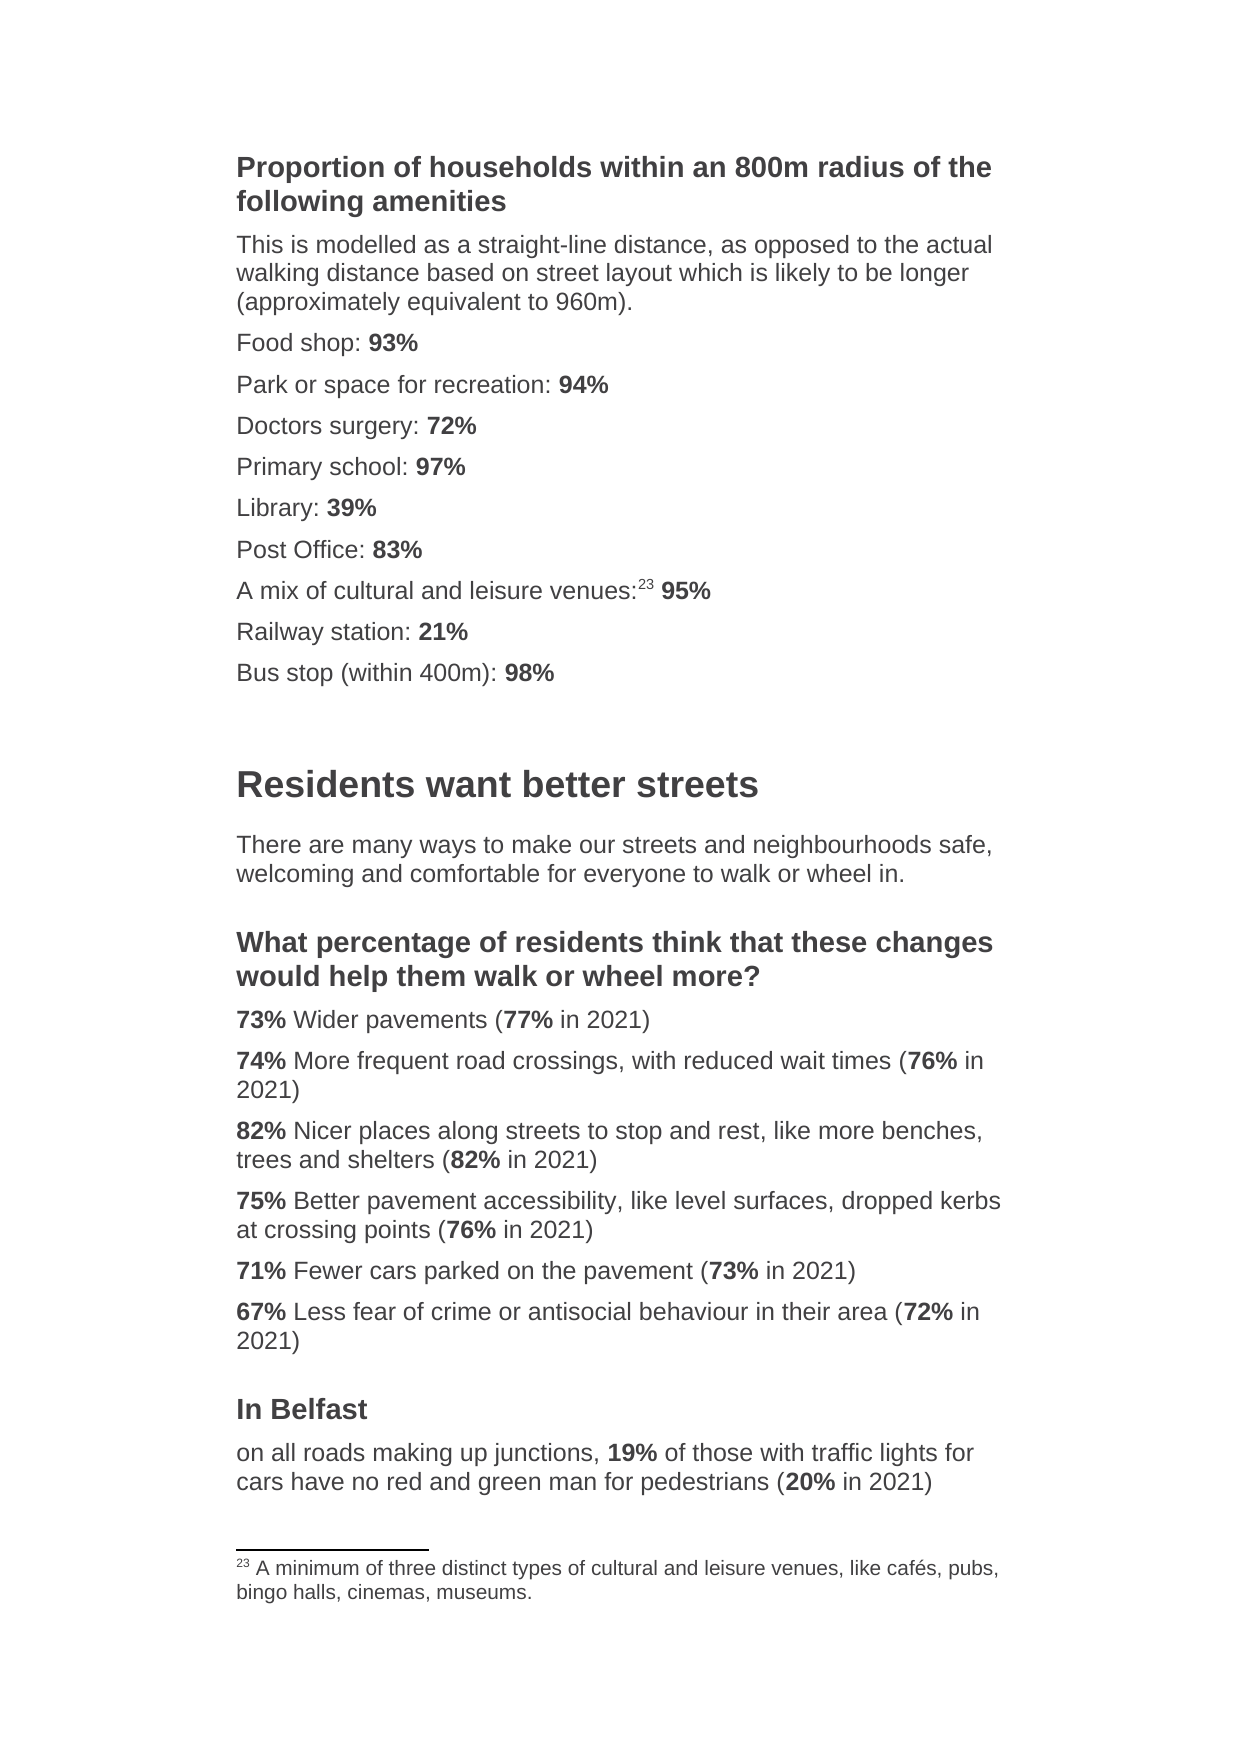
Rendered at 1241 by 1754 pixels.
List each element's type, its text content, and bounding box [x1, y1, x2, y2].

text Railway station: 21% [236, 617, 1004, 646]
text Library: 39% [236, 493, 1004, 522]
text Park or space for recreation: 94% [236, 369, 1004, 398]
text 82% Nicer places along streets to stop and rest, like more benches, trees and shelters (82% in 2021) [236, 1116, 1004, 1173]
text 75% Better pavement accessibility, like level surfaces, dropped kerbs at crossing points (76% in 2021) [236, 1186, 1004, 1243]
text 71% Fewer cars parked on the pavement (73% in 2021) [236, 1256, 1004, 1285]
text Food shop: 93% [236, 328, 1004, 357]
text on all roads making up junctions, 19% of those with traffic lights for cars have no red and green man for pedestrians (20% in 2021) [236, 1438, 1004, 1496]
text 73% Wider pavements (77% in 2021) [236, 1005, 1004, 1033]
text There are many ways to make our streets and neighbourhoods safe, welcoming and comfortable for everyone to walk or wheel in. [236, 830, 1004, 888]
text Doctors surgery: 72% [236, 411, 1004, 439]
text Bus stop (within 400m): 98% [236, 658, 1004, 687]
text A mix of cultural and leisure venues: 95% [236, 576, 1004, 604]
text 74% More frequent road crossings, with reduced wait times (76% in 2021) [236, 1046, 1004, 1103]
subtitle Proportion of households within an 800m radius of the following amenities [236, 150, 1004, 217]
subtitle Residents want better streets [236, 762, 1004, 805]
text 67% Less fear of crime or antisocial behaviour in their area (72% in 2021) [236, 1297, 1004, 1355]
text Primary school: 97% [236, 452, 1004, 481]
subtitle What percentage of residents think that these changes would help them walk or wheel more? [236, 925, 1004, 992]
subtitle In Belfast [236, 1392, 1004, 1426]
text This is modelled as a straight-line distance, as opposed to the actual walking distance based on street layout which is likely to be longer (approximately equivalent to 960m). [236, 229, 1004, 316]
text Post Office: 83% [236, 534, 1004, 563]
